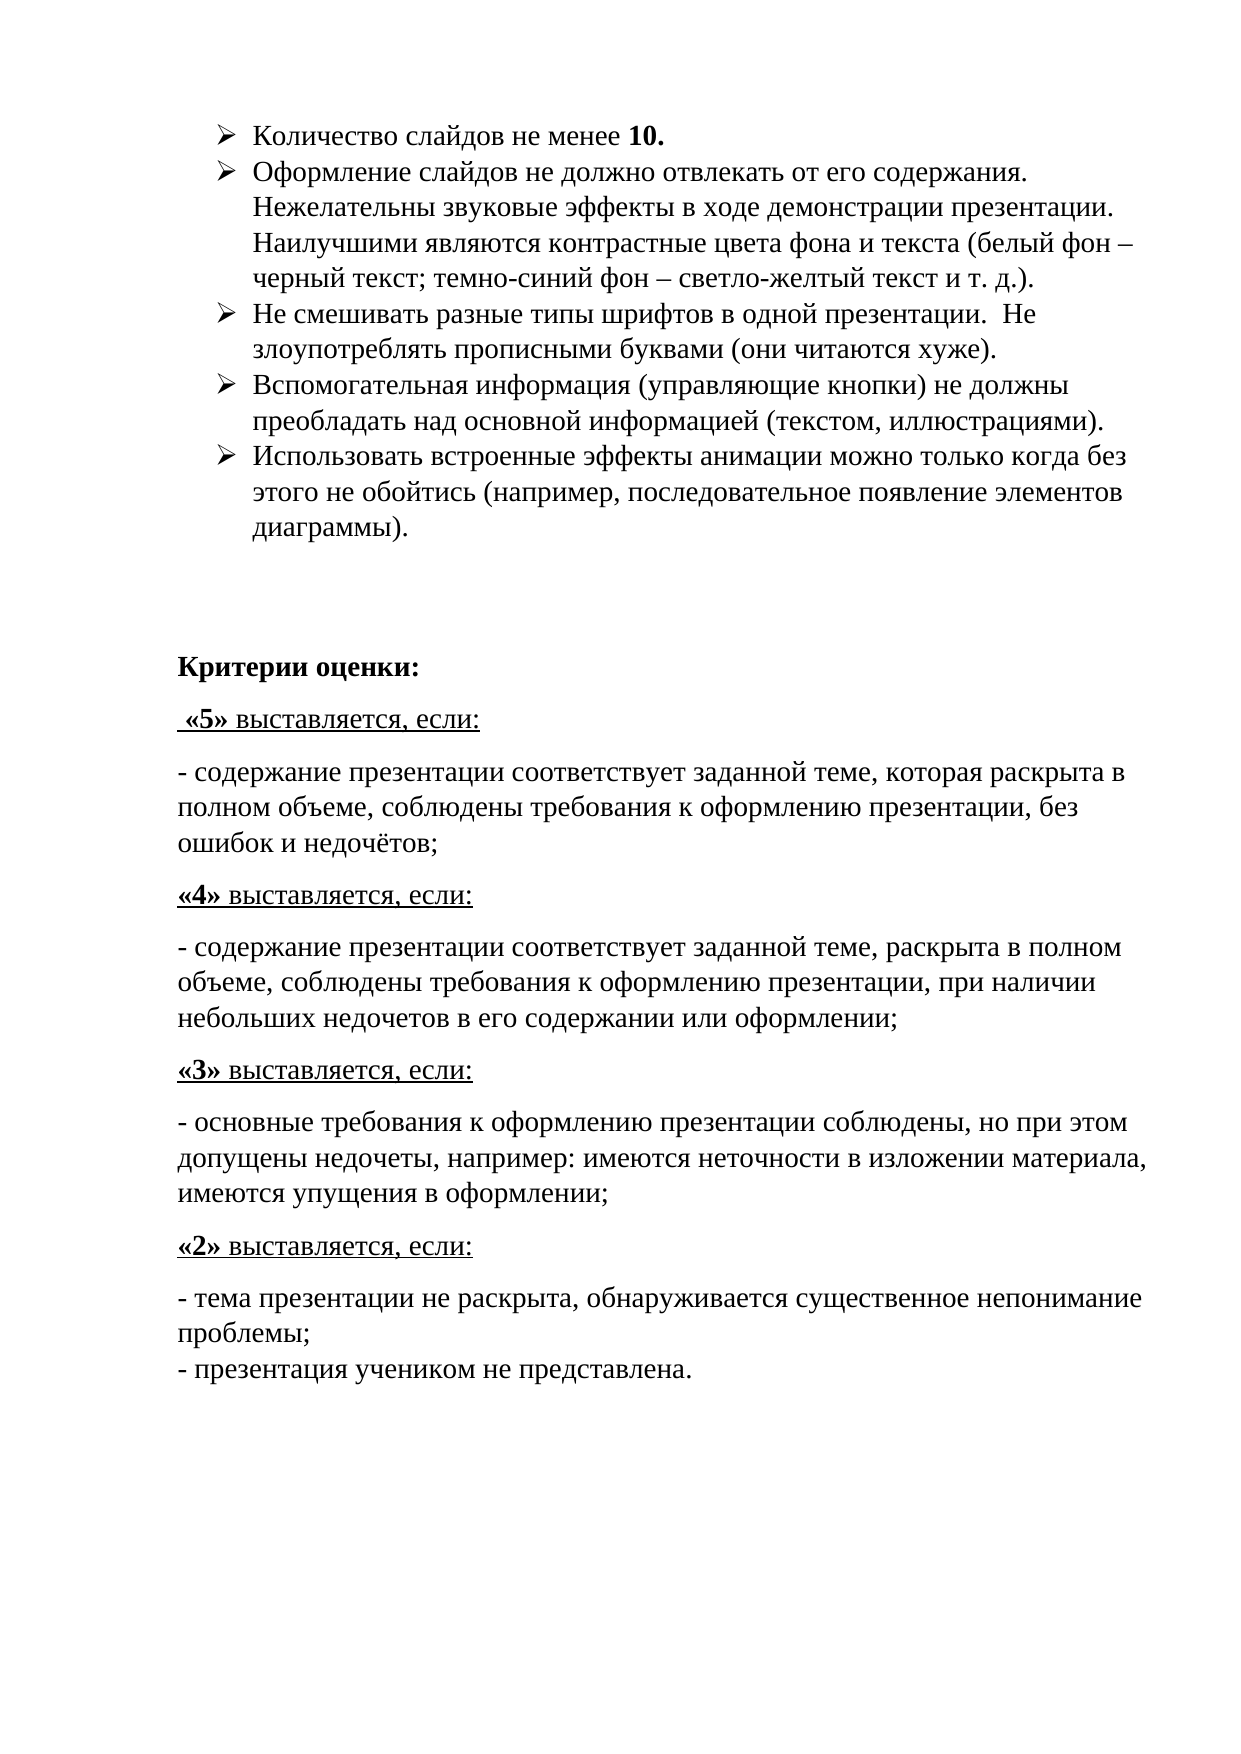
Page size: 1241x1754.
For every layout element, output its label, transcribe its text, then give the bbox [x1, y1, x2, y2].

text «3» выставляется, если: [177, 1052, 1152, 1086]
text «4» выставляется, если: [177, 877, 1152, 910]
list Количество слайдов не менее 10. [215, 118, 1152, 152]
list Использовать встроенные эффекты анимации можно только когда без этого не обойтись (например, последовательное появление элементов диаграммы). [215, 438, 1152, 543]
list Не смешивать разные типы шрифтов в одной презентации. Не злоупотреблять прописными буквами (они читаются хуже). [215, 296, 1152, 365]
text - тема презентации не раскрыта, обнаруживается существенное непонимание проблемы; [177, 1280, 1152, 1349]
text Критерии оценки: [177, 649, 1152, 683]
text «5» выставляется, если: [177, 701, 1152, 735]
text - основные требования к оформлению презентации соблюдены, но при этом допущены недочеты, например: имеются неточности в изложении материала, имеются упущения в оформлении; [177, 1104, 1152, 1209]
text «2» выставляется, если: [177, 1228, 1152, 1261]
text - презентация учеником не представлена. [177, 1351, 1152, 1384]
text - содержание презентации соответствует заданной теме, которая раскрыта в полном объеме, соблюдены требования к оформлению презентации, без ошибок и недочётов; [177, 754, 1152, 858]
list Вспомогательная информация (управляющие кнопки) не должны преобладать над основной информацией (текстом, иллюстрациями). [215, 367, 1152, 436]
text - содержание презентации соответствует заданной теме, раскрыта в полном объеме, соблюдены требования к оформлению презентации, при наличии небольших недочетов в его содержании или оформлении; [177, 929, 1152, 1034]
list Оформление слайдов не должно отвлекать от его содержания. Нежелательны звуковые эффекты в ходе демонстрации презентации. Наилучшими являются контрастные цвета фона и текста (белый фон – черный текст; темно-синий фон – светло-желтый текст и т. д.). [215, 154, 1152, 294]
